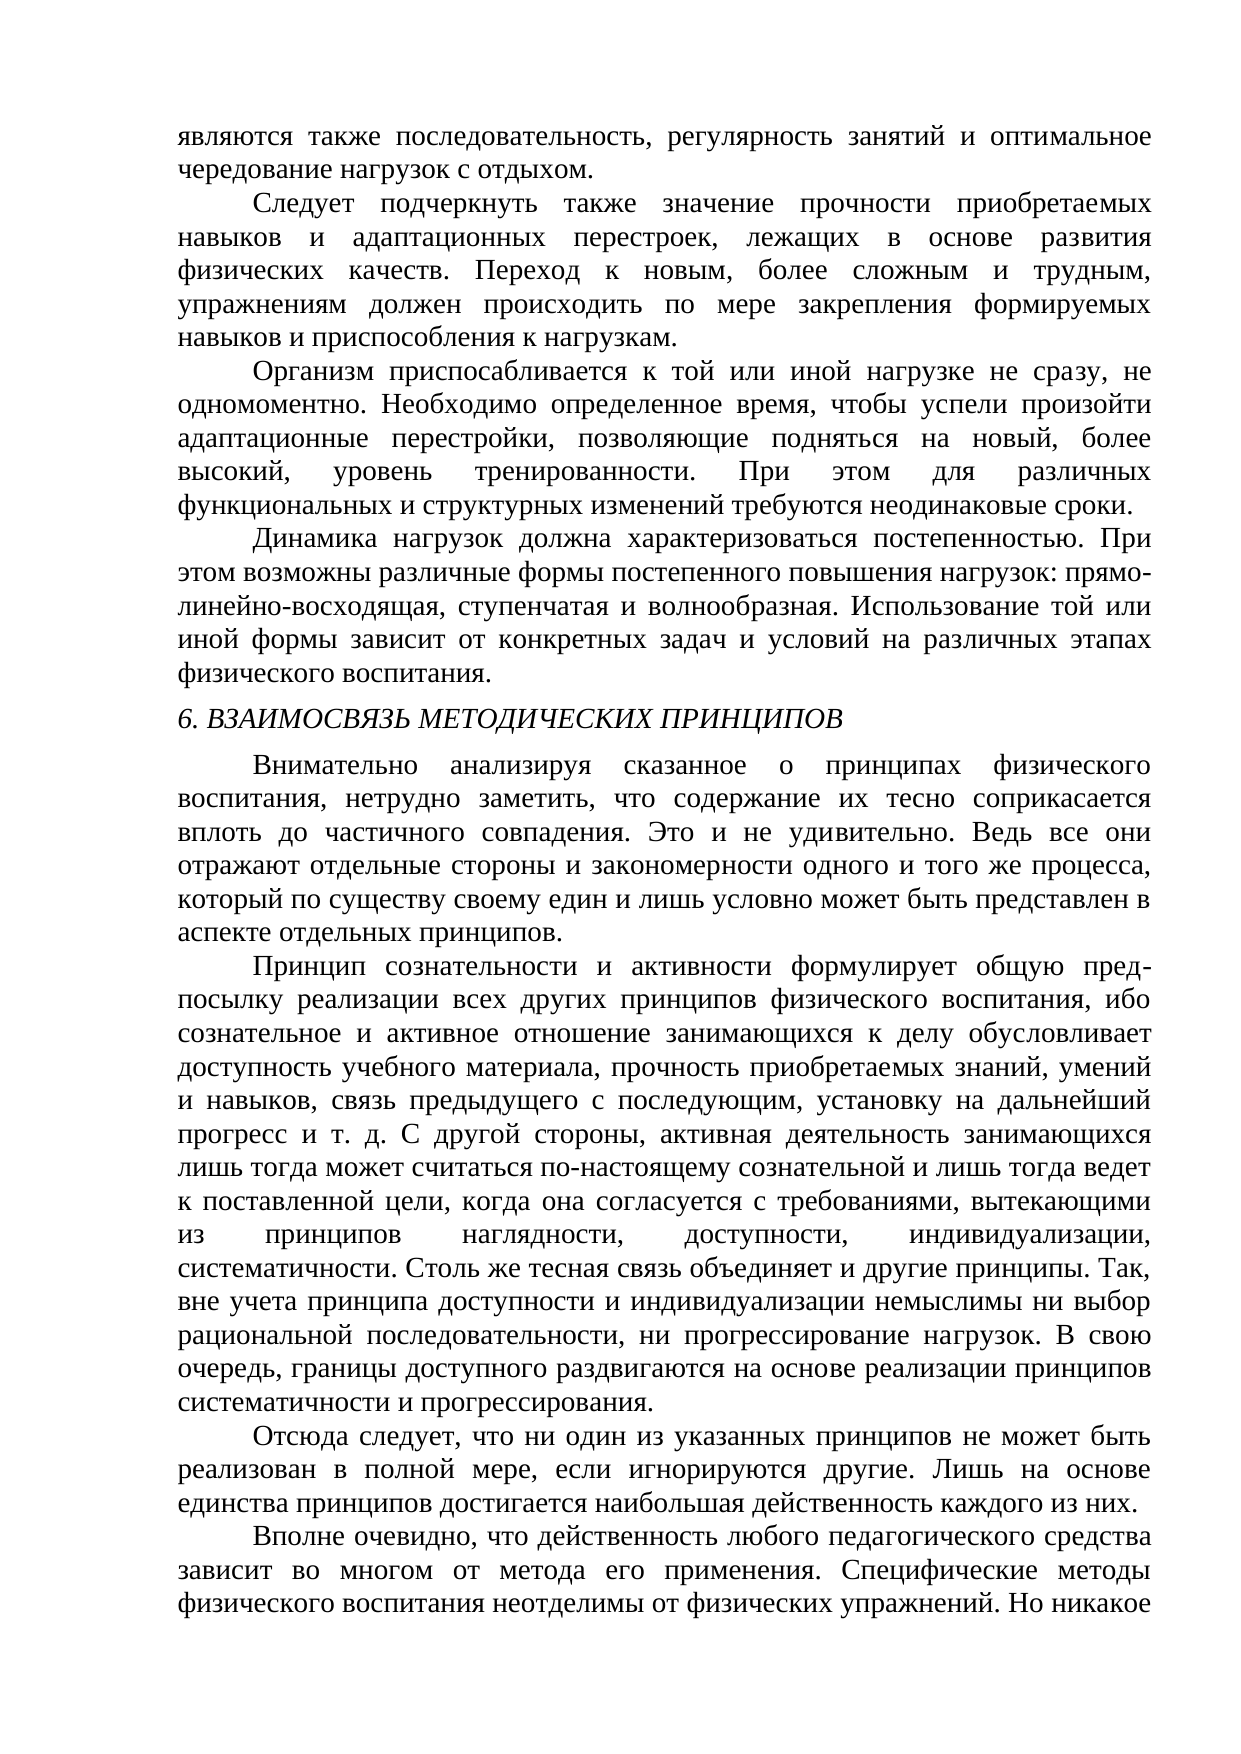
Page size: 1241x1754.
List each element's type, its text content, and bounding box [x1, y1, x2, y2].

text Внимательно анализируя сказанное о принципах физического воспитания, нетрудно заметить, что содержание их тесно соприкасается вплоть до частичного совпадения. Это и не удивительно. Ведь все они отражают отдельные стороны и закономерности одного и того же процесса, который по существу своему един и лишь условно может быть представлен в аспекте отдельных принципов. [177, 747, 1152, 948]
subtitle 6. Взаимосвязь методических принципов [177, 701, 1152, 734]
text Динамика нагрузок должна характеризоваться постепенностью. При этом возможны различные формы постепенного повышения нагрузок: прямолинейно-восходящая, ступенчатая и волнообразная. Использование той или иной формы зависит от конкретных задач и условий на различных этапах физического воспитания. [177, 521, 1152, 688]
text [177, 118, 1152, 185]
text Отсюда следует, что ни один из указанных принципов не может быть реализован в полной мере, если игнорируются другие. Лишь на основе единства принципов достигается наибольшая действенность каждого из них. [177, 1418, 1152, 1518]
text Принцип сознательности и активности формулирует общую предпосылку реализации всех других принципов физического воспитания, ибо сознательное и активное отношение занимающихся к делу обусловливает доступность учебного материала, прочность приобретаемых знаний, умений и навыков, связь предыдущего с последующим, установку на дальнейший прогресс и т. д. С другой стороны, активная деятельность занимающихся лишь тогда может считаться по-настоящему сознательной и лишь тогда ведет к поставленной цели, когда она согласуется с требованиями, вытекающими из принципов наглядности, доступности, индивидуализации, систематичности. Столь же тесная связь объединяет и другие принципы. Так, вне учета принципа доступности и индивидуализации немыслимы ни выбор рациональной последовательности, ни прогрессирование нагрузок. В свою очередь, границы доступного раздвигаются на основе реализации принципов систематичности и прогрессирования. [177, 948, 1152, 1418]
text Организм приспосабливается к той или иной нагрузке не сразу, не одномоментно. Необходимо определенное время, чтобы успели произойти адаптационные перестройки, позволяющие подняться на новый, более высокий, уровень тренированности. При этом для различных функциональных и структурных изменений требуются неодинаковые сроки. [177, 353, 1152, 521]
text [177, 1518, 1152, 1619]
text Следует подчеркнуть также значение прочности приобретаемых навыков и адаптационных перестроек, лежащих в основе развития физических качеств. Переход к новым, более сложным и трудным, упражнениям должен происходить по мере закрепления формируемых навыков и приспособления к нагрузкам. [177, 185, 1152, 353]
